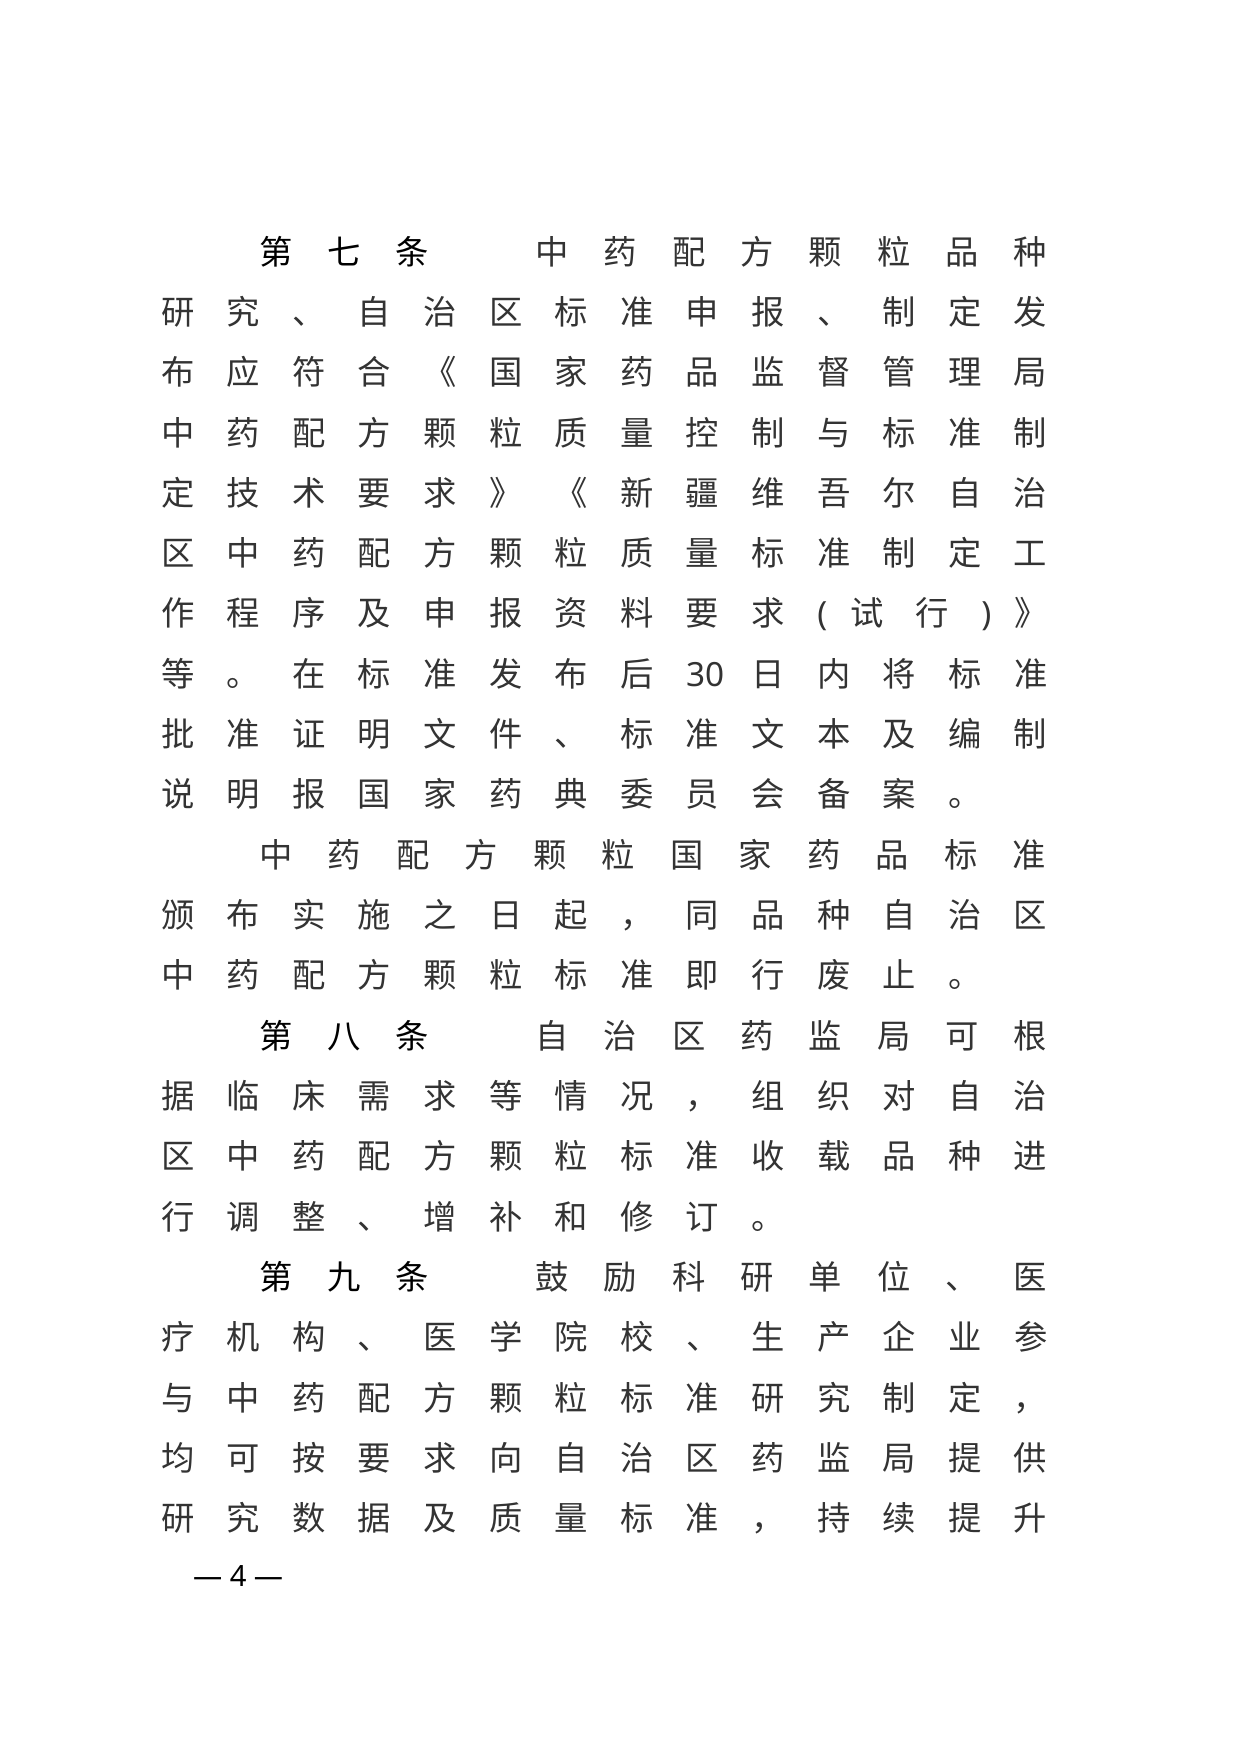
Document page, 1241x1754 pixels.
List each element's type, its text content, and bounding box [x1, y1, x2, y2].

text 中药配方颗粒国家药品标准颁布实施之日起，同品种自治区中药配方颗粒标准即行废止。 [161, 822, 1079, 1003]
text 第八条 自治区药监局可根据临床需求等情况，组织对自治区中药配方颗粒标准收载品种进行调整、增补和修订。 [161, 1003, 1079, 1245]
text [161, 1245, 1079, 1546]
text 第七条 中药配方颗粒品种研究、自治区标准申报、制定发布应符合《国家药品监督管理局中药配方颗粒质量控制与标准制定技术要求》《新疆维吾尔自治区中药配方颗粒质量标准制定工作程序及申报资料要求(试行)》等。在标准发布后30日内将标准批准证明文件、标准文本及编制说明报国家药典委员会备案。 [161, 219, 1079, 822]
